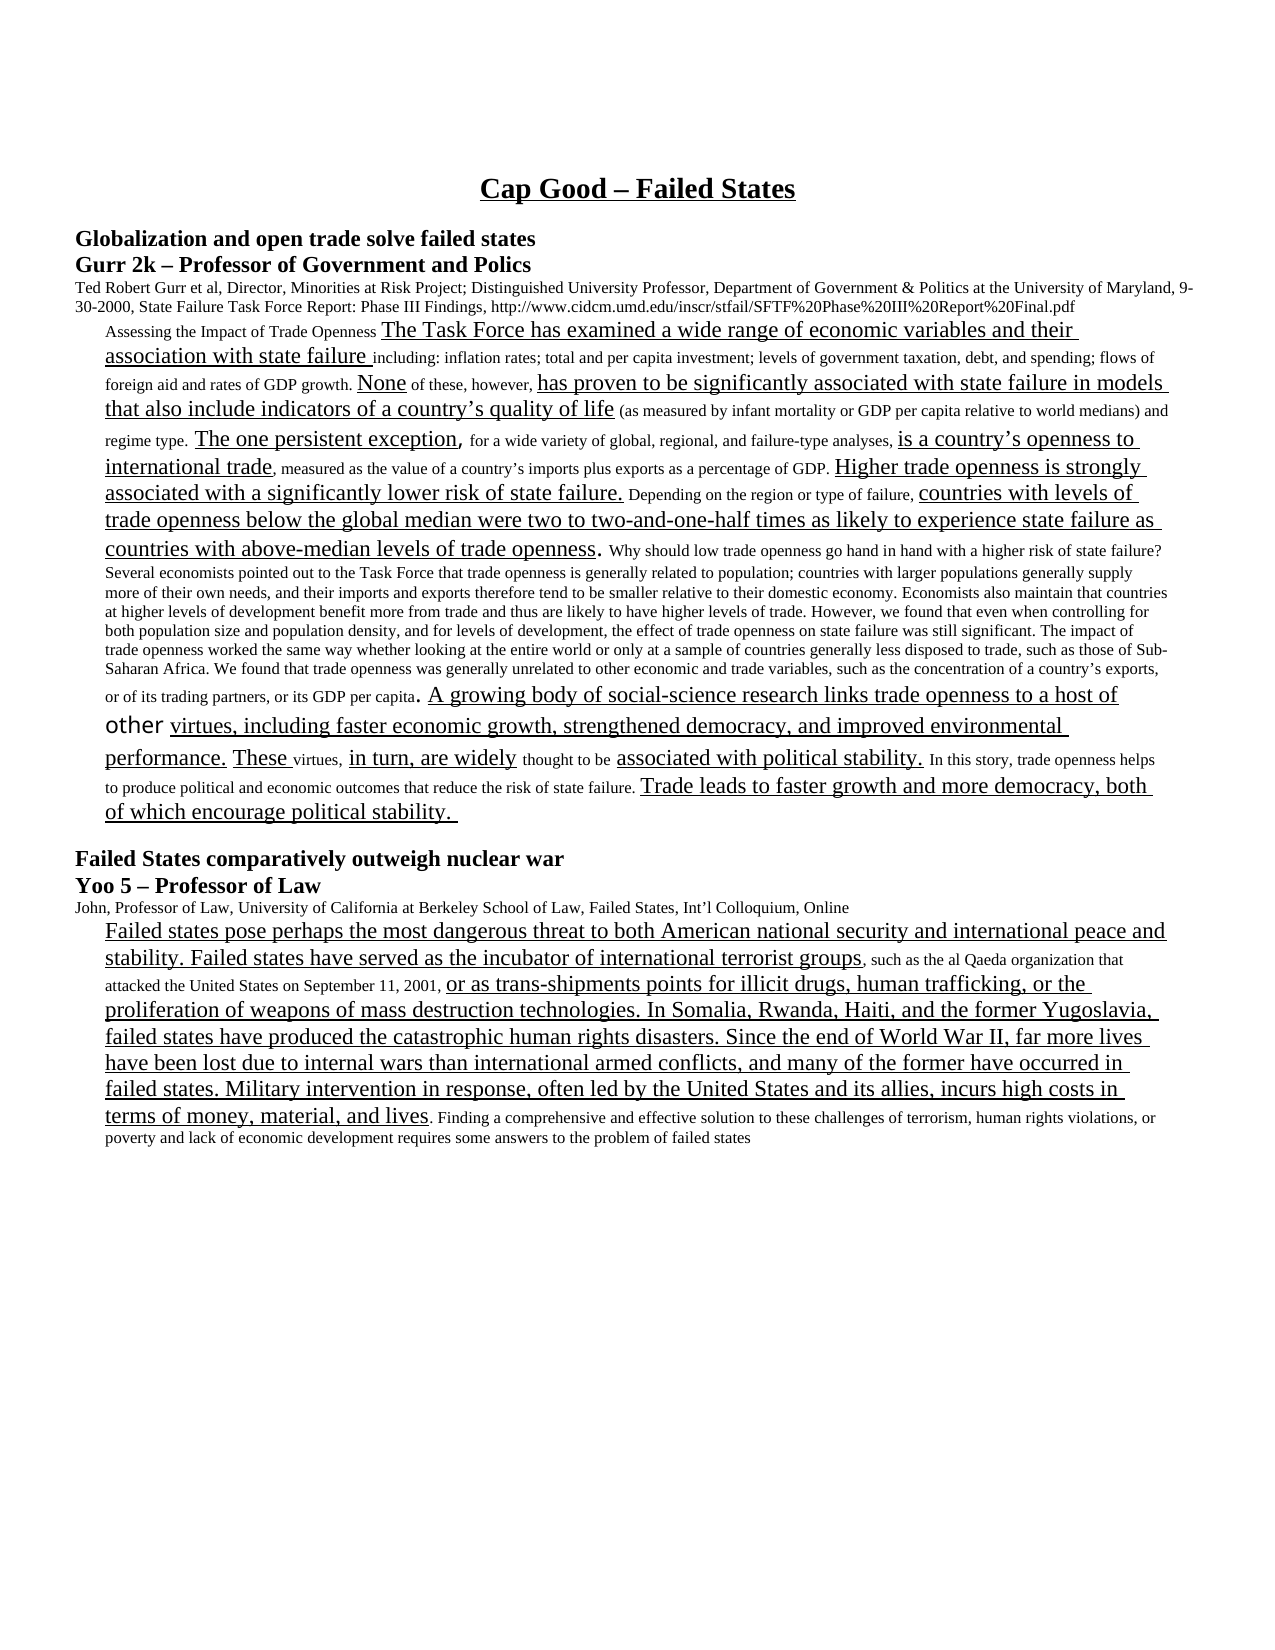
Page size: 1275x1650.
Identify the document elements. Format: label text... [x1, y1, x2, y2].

text Ted Robert Gurr et al, Director, Minorities at Risk Project; Distinguished University Professor, Department of Government & Politics at the University of Maryland, 9-30-2000, State Failure Task Force Report: Phase III Findings, http://www.cidcm.umd.edu/inscr/stfail/SFTF%20Phase%20III%20Report%20Final.pdf [75, 278, 1200, 316]
text Assessing the Impact of Trade Openness The Task Force has examined a wide range of economic variables and their association with state failure including: inflation rates; total and per capita investment; levels of government taxation, debt, and spending; flows of foreign aid and rates of GDP growth. None of these, however, has proven to be significantly associated with state failure in models that also include indicators of a country’s quality of life (as measured by infant mortality or GDP per capita relative to world medians) and regime type. The one persistent exception, for a wide variety of global, regional, and failure-type analyses, is a country’s openness to international trade, measured as the value of a country’s imports plus exports as a percentage of GDP. Higher trade openness is strongly associated with a significantly lower risk of state failure. Depending on the region or type of failure, countries with levels of trade openness below the global median were two to two-and-one-half times as likely to experience state failure as countries with above-median levels of trade openness. Why should low trade openness go hand in hand with a higher risk of state failure? Several economists pointed out to the Task Force that trade openness is generally related to population; countries with larger populations generally supply more of their own needs, and their imports and exports therefore tend to be smaller relative to their domestic economy. Economists also maintain that countries at higher levels of development benefit more from trade and thus are likely to have higher levels of trade. However, we found that even when controlling for both population size and population density, and for levels of development, the effect of trade openness on state failure was still significant. The impact of trade openness worked the same way whether looking at the entire world or only at a sample of countries generally less disposed to trade, such as those of Sub-Saharan Africa. We found that trade openness was generally unrelated to other economic and trade variables, such as the concentration of a country’s exports, or of its trading partners, or its GDP per capita. A growing body of social-science research links trade openness to a host of other virtues, including faster economic growth, strengthened democracy, and improved environmental performance. These virtues, in turn, are widely thought to be associated with political stability. In this story, trade openness helps to produce political and economic outcomes that reduce the risk of state failure. Trade leads to faster growth and more democracy, both of which encourage political stability. [105, 316, 1170, 825]
subtitle Globalization and open trade solve failed states [75, 225, 1200, 252]
subtitle Failed States comparatively outweigh nuclear war [75, 846, 1200, 872]
text Gurr 2k – Professor of Government and Polics [75, 252, 1200, 278]
text Failed states pose perhaps the most dangerous threat to both American national security and international peace and stability. Failed states have served as the incubator of international terrorist groups, such as the al Qaeda organization that attacked the United States on September 11, 2001, or as trans-shipments points for illicit drugs, human trafficking, or the proliferation of weapons of mass destruction technologies. In Somalia, Rwanda, Haiti, and the former Yugoslavia, failed states have produced the catastrophic human rights disasters. Since the end of World War II, far more lives have been lost due to internal wars than international armed conflicts, and many of the former have occurred in failed states. Military intervention in response, often led by the United States and its allies, incurs high costs in terms of money, material, and lives. Finding a comprehensive and effective solution to these challenges of terrorism, human rights violations, or poverty and lack of economic development requires some answers to the problem of failed states [105, 917, 1170, 1147]
text John, Professor of Law, University of California at Berkeley School of Law, Failed States, Int’l Colloquium, Online [75, 898, 1200, 917]
subtitle Cap Good – Failed States [75, 171, 1200, 204]
text Yoo 5 – Professor of Law [75, 872, 1200, 898]
